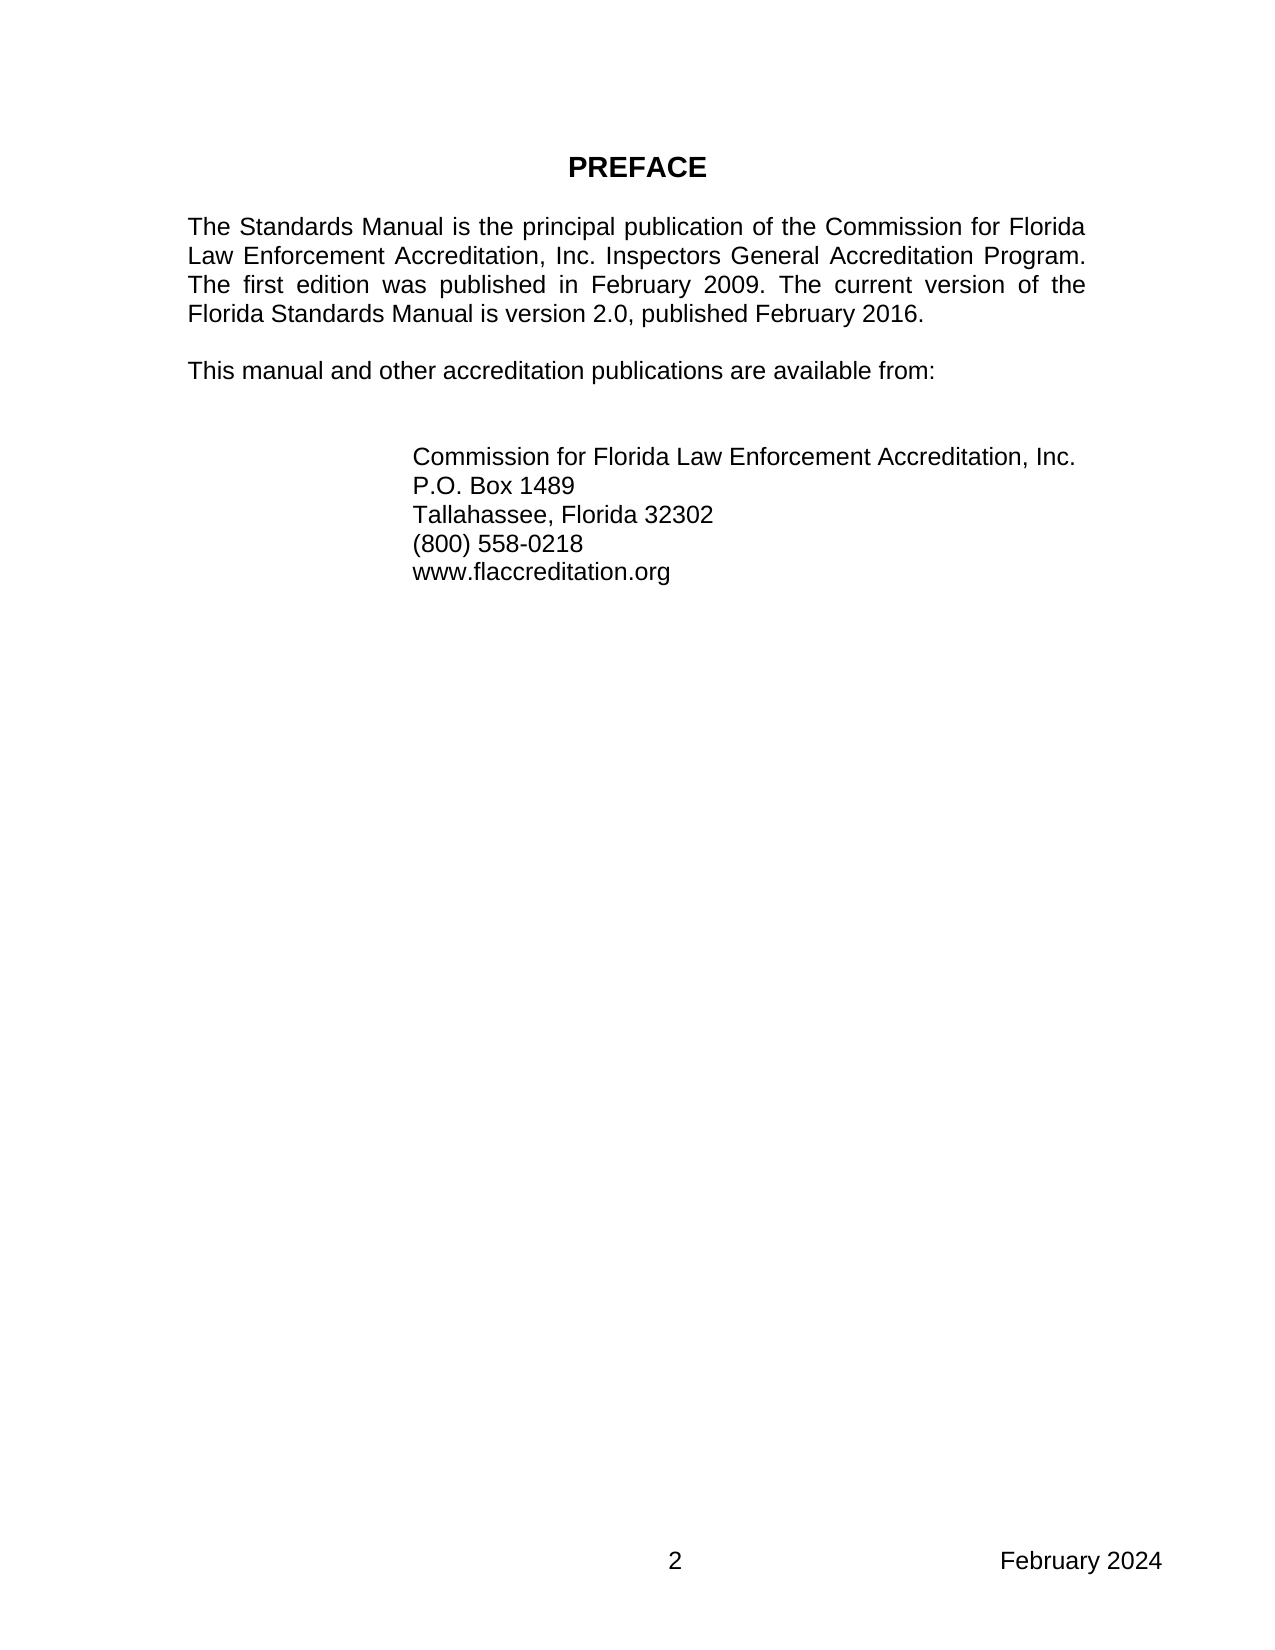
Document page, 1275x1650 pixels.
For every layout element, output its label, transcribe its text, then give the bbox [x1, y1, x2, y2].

text Tallahassee, Florida 32302 [412, 500, 1087, 528]
text www.flaccreditation.org [412, 557, 1087, 586]
text P.O. Box 1489 [412, 471, 1087, 500]
text This manual and other accreditation publications are available from: [187, 356, 1087, 385]
text (800) 558-0218 [412, 528, 1087, 557]
text The Standards Manual is the principal publication of the Commission for Florida Law Enforcement Accreditation, Inc. Inspectors General Accreditation Program. The first edition was published in February 2009. The current version of the Florida Standards Manual is version 2.0, published February 2016. [187, 212, 1087, 327]
text EDITION 2.15PREFACE [187, 150, 1087, 183]
text Commission for Florida Law Enforcement Accreditation, Inc. [412, 442, 1087, 471]
